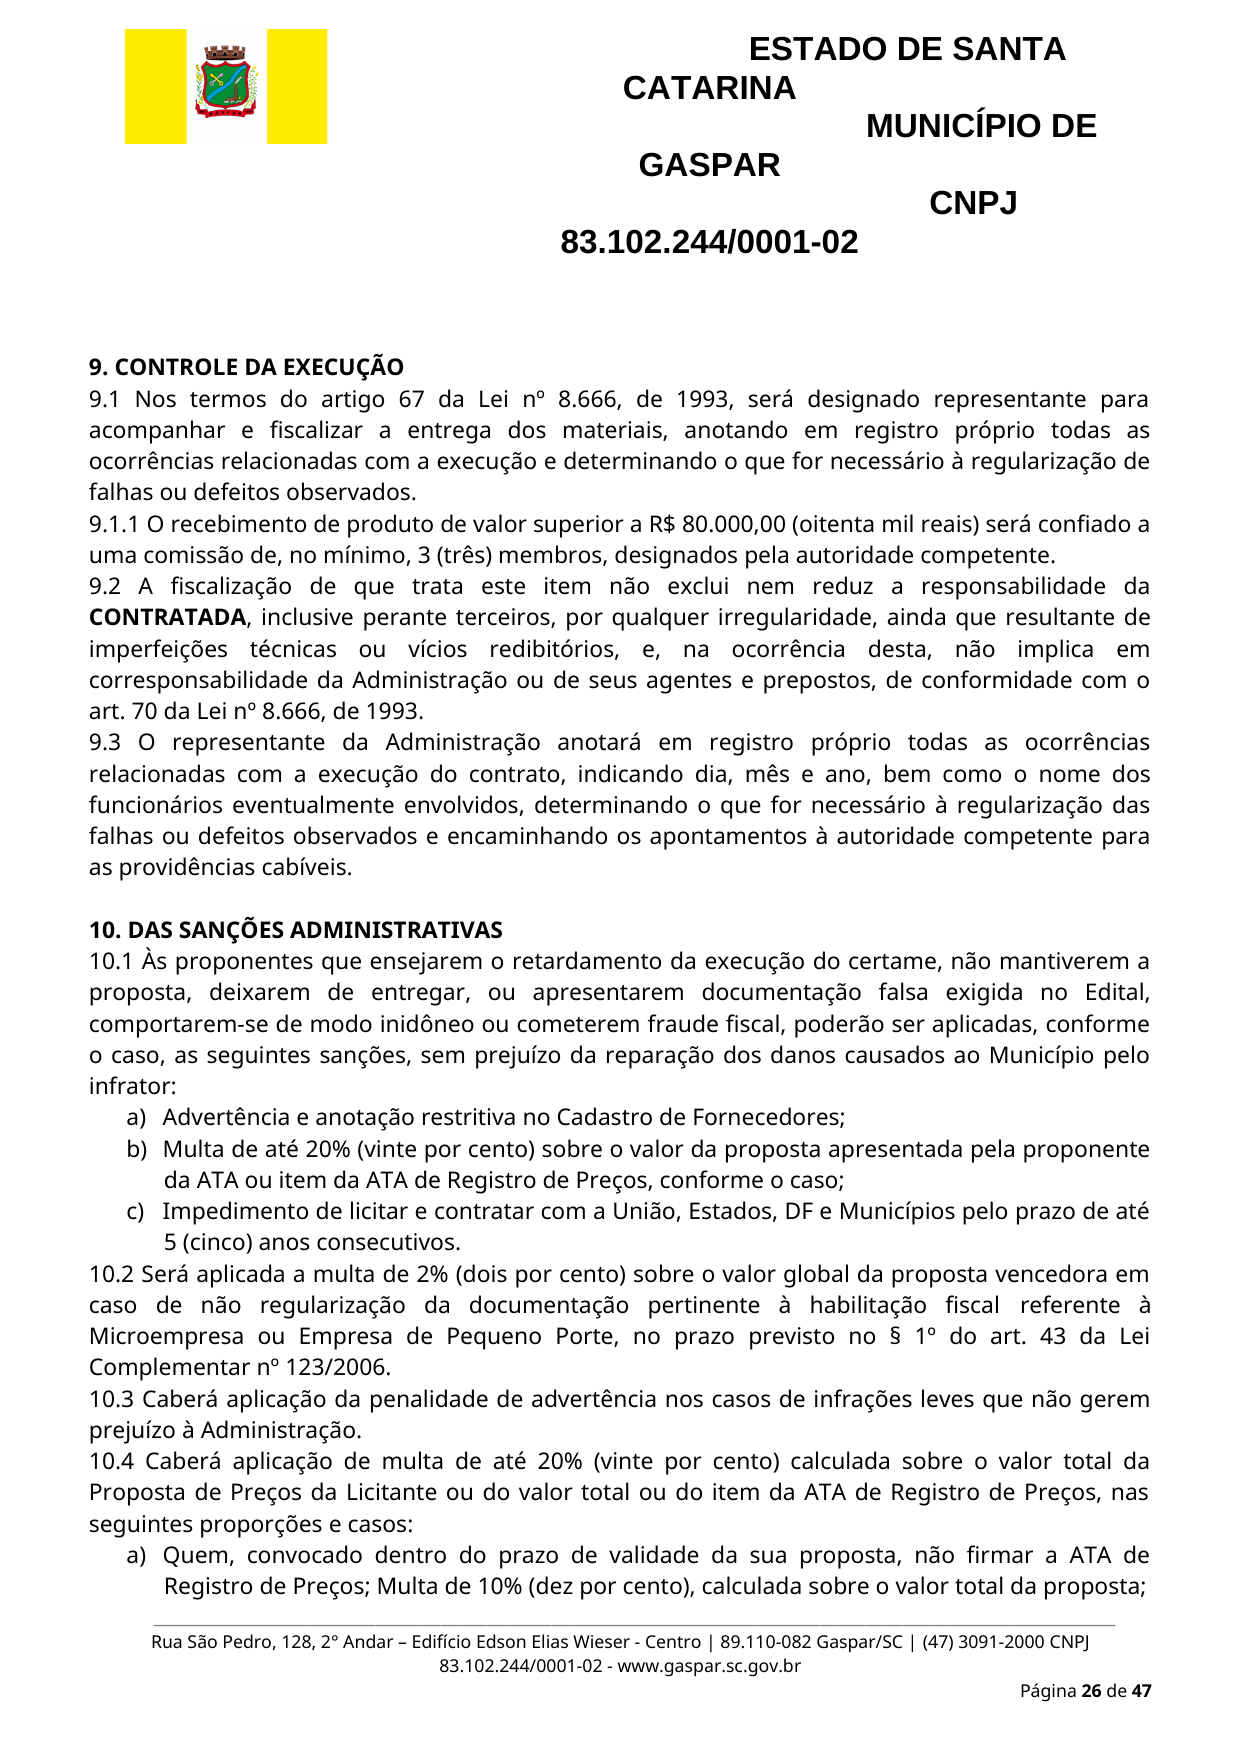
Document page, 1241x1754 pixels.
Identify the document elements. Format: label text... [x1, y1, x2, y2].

list Multa de até 20% (vinte por cento) sobre o valor da proposta apresentada pela proponente da ATA ou item da ATA de Registro de Preços, conforme o caso; [126, 1133, 1152, 1195]
text 9. CONTROLE DA EXECUÇÃO [89, 351, 1152, 383]
text 10.4 Caberá aplicação de multa de até 20% (vinte por cento) calculada sobre o valor total da Proposta de Preços da Licitante ou do valor total ou do item da ATA de Registro de Preços, nas seguintes proporções e casos: [89, 1445, 1152, 1539]
text 10.2 Será aplicada a multa de 2% (dois por cento) sobre o valor global da proposta vencedora em caso de não regularização da documentação pertinente à habilitação fiscal referente à Microempresa ou Empresa de Pequeno Porte, no prazo previsto no § 1º do art. 43 da Lei Complementar nº 123/2006. [89, 1258, 1152, 1383]
text 10.1 Às proponentes que ensejarem o retardamento da execução do certame, não mantiverem a proposta, deixarem de entregar, ou apresentarem documentação falsa exigida no Edital, comportarem-se de modo inidôneo ou cometerem fraude fiscal, poderão ser aplicadas, conforme o caso, as seguintes sanções, sem prejuízo da reparação dos danos causados ao Município pelo infrator: [89, 945, 1152, 1101]
list Impedimento de licitar e contratar com a União, Estados, DF e Municípios pelo prazo de até 5 (cinco) anos consecutivos. [126, 1195, 1152, 1258]
list Quem, convocado dentro do prazo de validade da sua proposta, não firmar a ATA de Registro de Preços; Multa de 10% (dez por cento), calculada sobre o valor total da proposta; [126, 1539, 1152, 1601]
picture [124, 29, 328, 144]
text 9.2 A fiscalização de que trata este item não exclui nem reduz a responsabilidade da CONTRATADA, inclusive perante terceiros, por qualquer irregularidade, ainda que resultante de imperfeições técnicas ou vícios redibitórios, e, na ocorrência desta, não implica em corresponsabilidade da Administração ou de seus agentes e prepostos, de conformidade com o art. 70 da Lei nº 8.666, de 1993. [89, 570, 1152, 726]
text 10.3 Caberá aplicação da penalidade de advertência nos casos de infrações leves que não gerem prejuízo à Administração. [89, 1383, 1152, 1445]
text 9.3 O representante da Administração anotará em registro próprio todas as ocorrências relacionadas com a execução do contrato, indicando dia, mês e ano, bem como o nome dos funcionários eventualmente envolvidos, determinando o que for necessário à regularização das falhas ou defeitos observados e encaminhando os apontamentos à autoridade competente para as providências cabíveis. [89, 726, 1152, 883]
text 9.1.1 O recebimento de produto de valor superior a R$ 80.000,00 (oitenta mil reais) será confiado a uma comissão de, no mínimo, 3 (três) membros, designados pela autoridade competente. [89, 508, 1152, 570]
text 9.1 Nos termos do artigo 67 da Lei nº 8.666, de 1993, será designado representante para acompanhar e fiscalizar a entrega dos materiais, anotando em registro próprio todas as ocorrências relacionadas com a execução e determinando o que for necessário à regularização de falhas ou defeitos observados. [89, 383, 1152, 508]
text 10. DAS SANÇÕES ADMINISTRATIVAS [89, 914, 1152, 945]
list Advertência e anotação restritiva no Cadastro de Fornecedores; [126, 1101, 1152, 1133]
